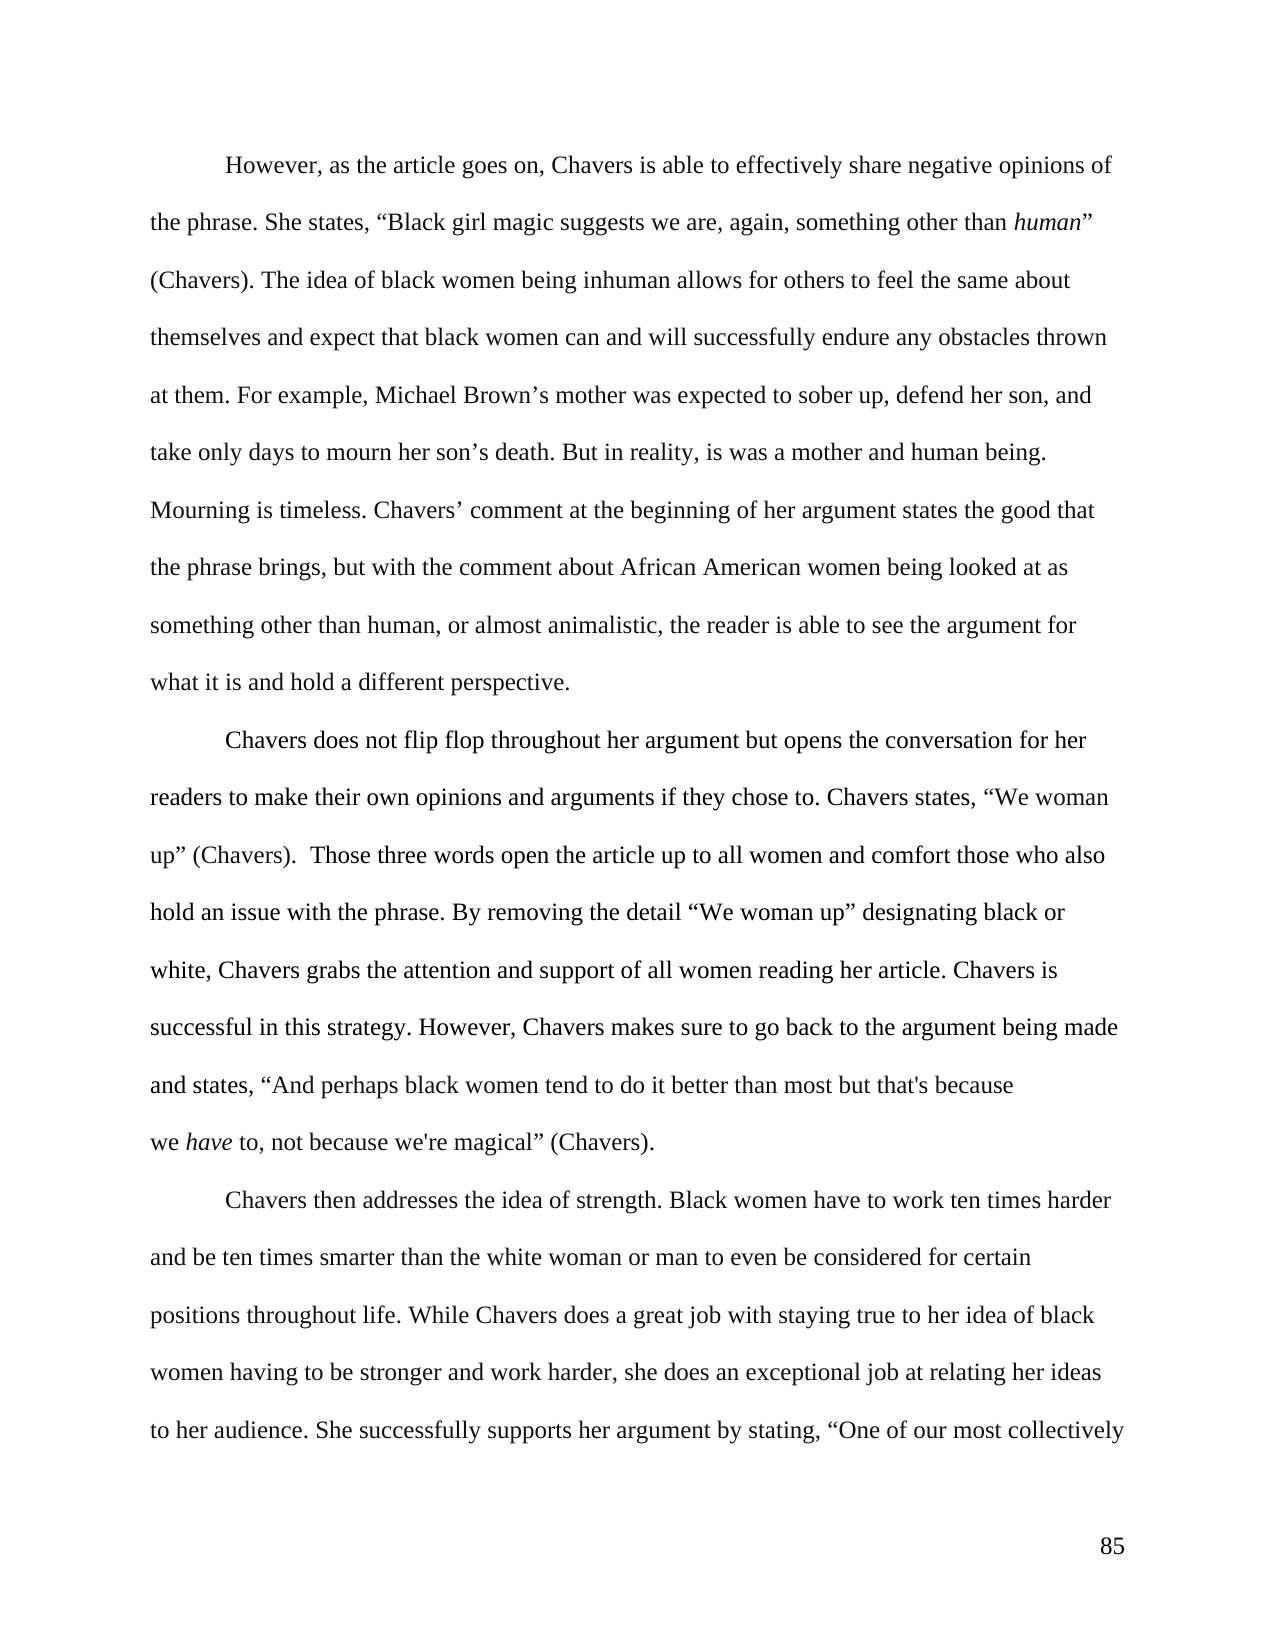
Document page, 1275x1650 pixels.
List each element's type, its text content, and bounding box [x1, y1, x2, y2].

text Chavers does not flip flop throughout her argument but opens the conversation for her readers to make their own opinions and arguments if they chose to. Chavers states, “We woman up” (Chavers). Those three words open the article up to all women and comfort those who also hold an issue with the phrase. By removing the detail “We woman up” designating black or white, Chavers grabs the attention and support of all women reading her article. Chavers is successful in this strategy. However, Chavers makes sure to go back to the argument being made and states, “And perhaps black women tend to do it better than most but that's because we have to, not because we're magical” (Chavers). [150, 725, 1125, 1156]
text However, as the article goes on, Chavers is able to effectively share negative opinions of the phrase. She states, “Black girl magic suggests we are, again, something other than human” (Chavers). The idea of black women being inhuman allows for others to feel the same about themselves and expect that black women can and will successfully endure any obstacles thrown at them. For example, Michael Brown’s mother was expected to sober up, defend her son, and take only days to mourn her son’s death. But in reality, is was a mother and human being. Mourning is timeless. Chavers’ comment at the beginning of her argument states the good that the phrase brings, but with the comment about African American women being looked at as something other than human, or almost animalistic, the reader is able to see the argument for what it is and hold a different perspective. [150, 150, 1125, 696]
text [150, 1185, 1125, 1415]
